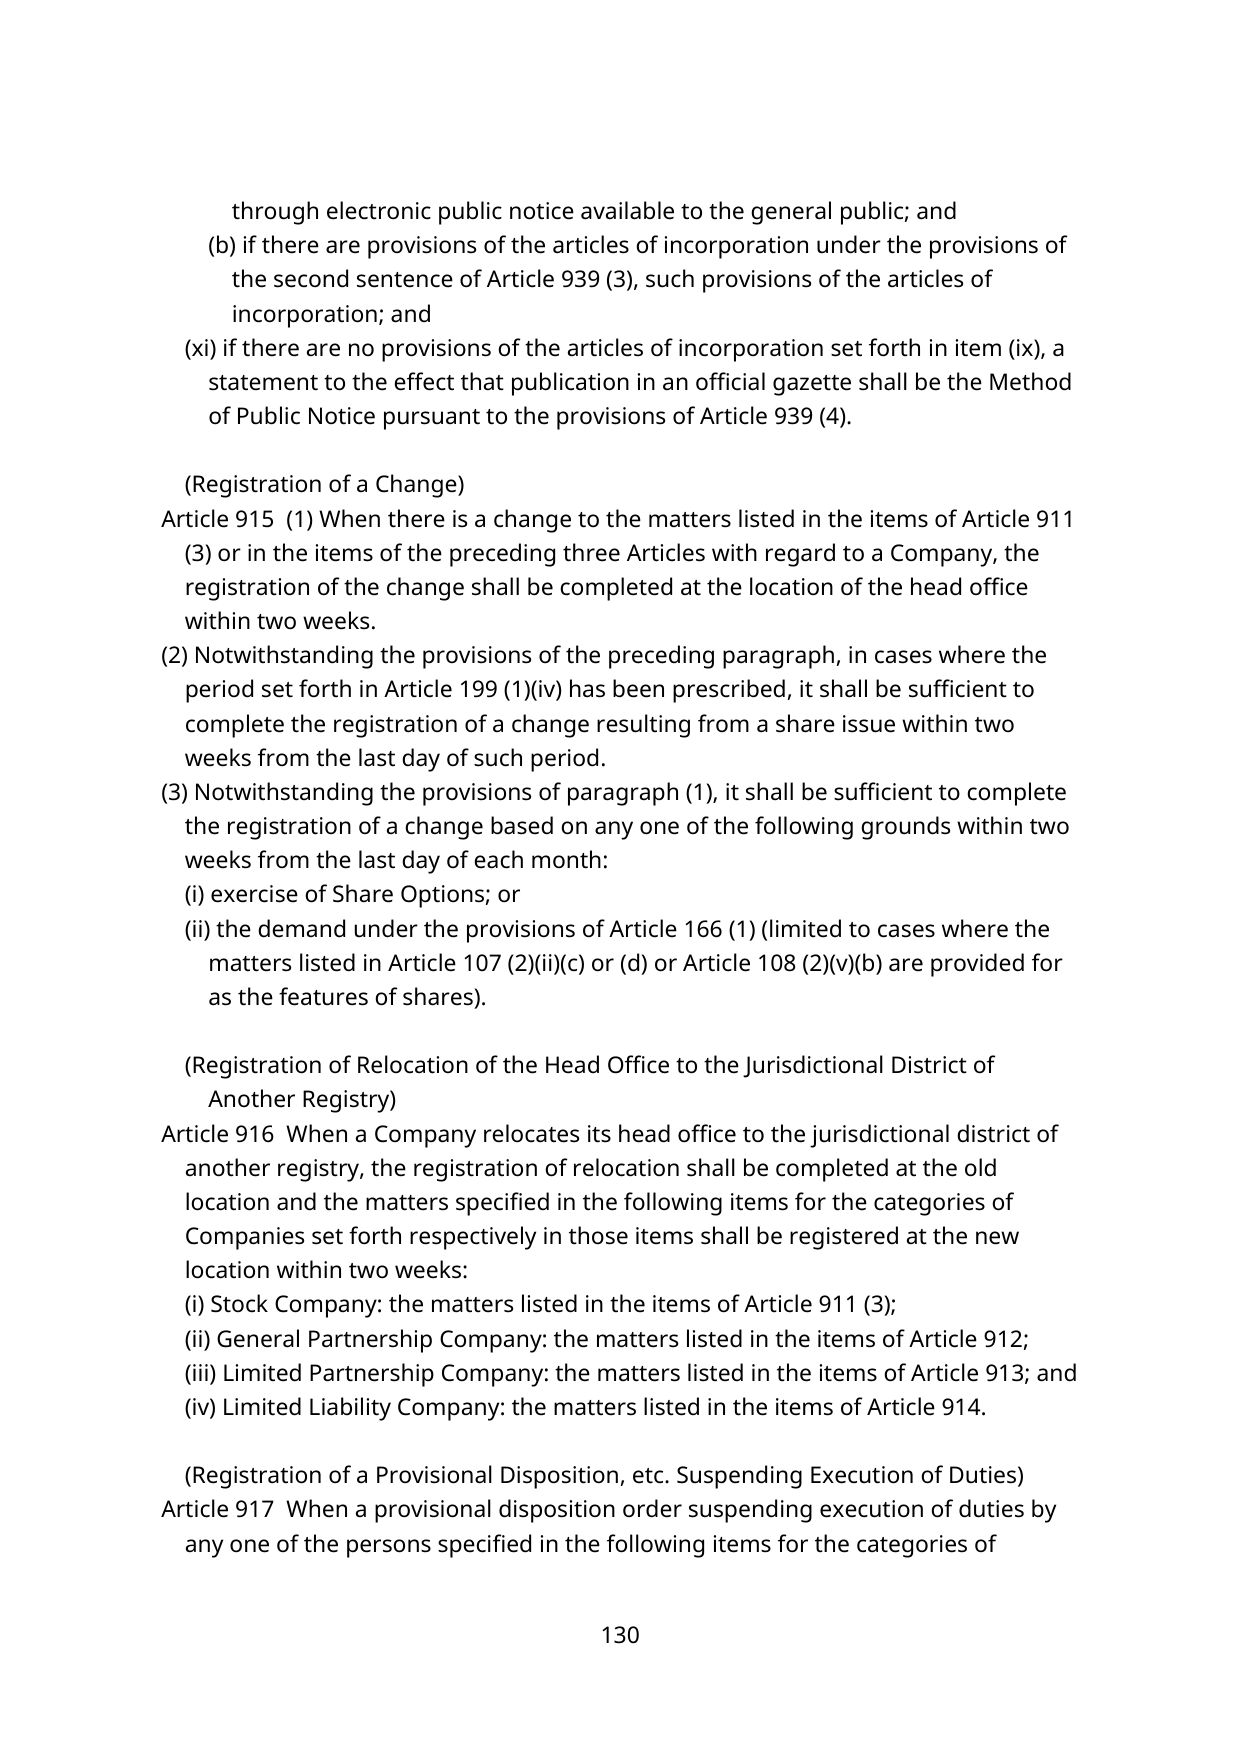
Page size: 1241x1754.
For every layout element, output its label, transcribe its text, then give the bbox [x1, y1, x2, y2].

text (ii) the demand under the provisions of Article 166 (1) (limited to cases where the matters listed in Article 107 (2)(ii)(c) or (d) or Article 108 (2)(v)(b) are provided for as the features of shares). [184, 911, 1079, 1014]
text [207, 194, 1079, 228]
text Article 916 When a Company relocates its head office to the jurisdictional district of another registry, the registration of relocation shall be completed at the old location and the matters specified in the following items for the categories of Companies set forth respectively in those items shall be registered at the new location within two weeks: [161, 1116, 1079, 1287]
text (2) Notwithstanding the provisions of the preceding paragraph, in cases where the period set forth in Article 199 (1)(iv) has been prescribed, it shall be sufficient to complete the registration of a change resulting from a share issue within two weeks from the last day of such period. [161, 638, 1079, 774]
text (xi) if there are no provisions of the articles of incorporation set forth in item (ix), a statement to the effect that publication in an official gazette shall be the Method of Public Notice pursuant to the provisions of Article 939 (4). [184, 330, 1079, 433]
text (iii) Limited Partnership Company: the matters listed in the items of Article 913; and [184, 1355, 1079, 1389]
text (iv) Limited Liability Company: the matters listed in the items of Article 914. [184, 1389, 1079, 1424]
text Article 915 (1) When there is a change to the matters listed in the items of Article 911 (3) or in the items of the preceding three Articles with regard to a Company, the registration of the change shall be completed at the location of the head office within two weeks. [161, 501, 1079, 638]
text (Registration of a Change) [184, 467, 1079, 501]
text (Registration of Relocation of the Head Office to the Jurisdictional District of Another Registry) [184, 1048, 1079, 1116]
text (3) Notwithstanding the provisions of paragraph (1), it shall be sufficient to complete the registration of a change based on any one of the following grounds within two weeks from the last day of each month: [161, 774, 1079, 877]
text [161, 1492, 1079, 1560]
text (Registration of a Provisional Disposition, etc. Suspending Execution of Duties) [184, 1458, 1079, 1492]
text (i) exercise of Share Options; or [184, 877, 1079, 911]
text (i) Stock Company: the matters listed in the items of Article 911 (3); [184, 1287, 1079, 1321]
text (ii) General Partnership Company: the matters listed in the items of Article 912; [184, 1321, 1079, 1355]
text (b) if there are provisions of the articles of incorporation under the provisions of the second sentence of Article 939 (3), such provisions of the articles of incorporation; and [207, 228, 1079, 330]
